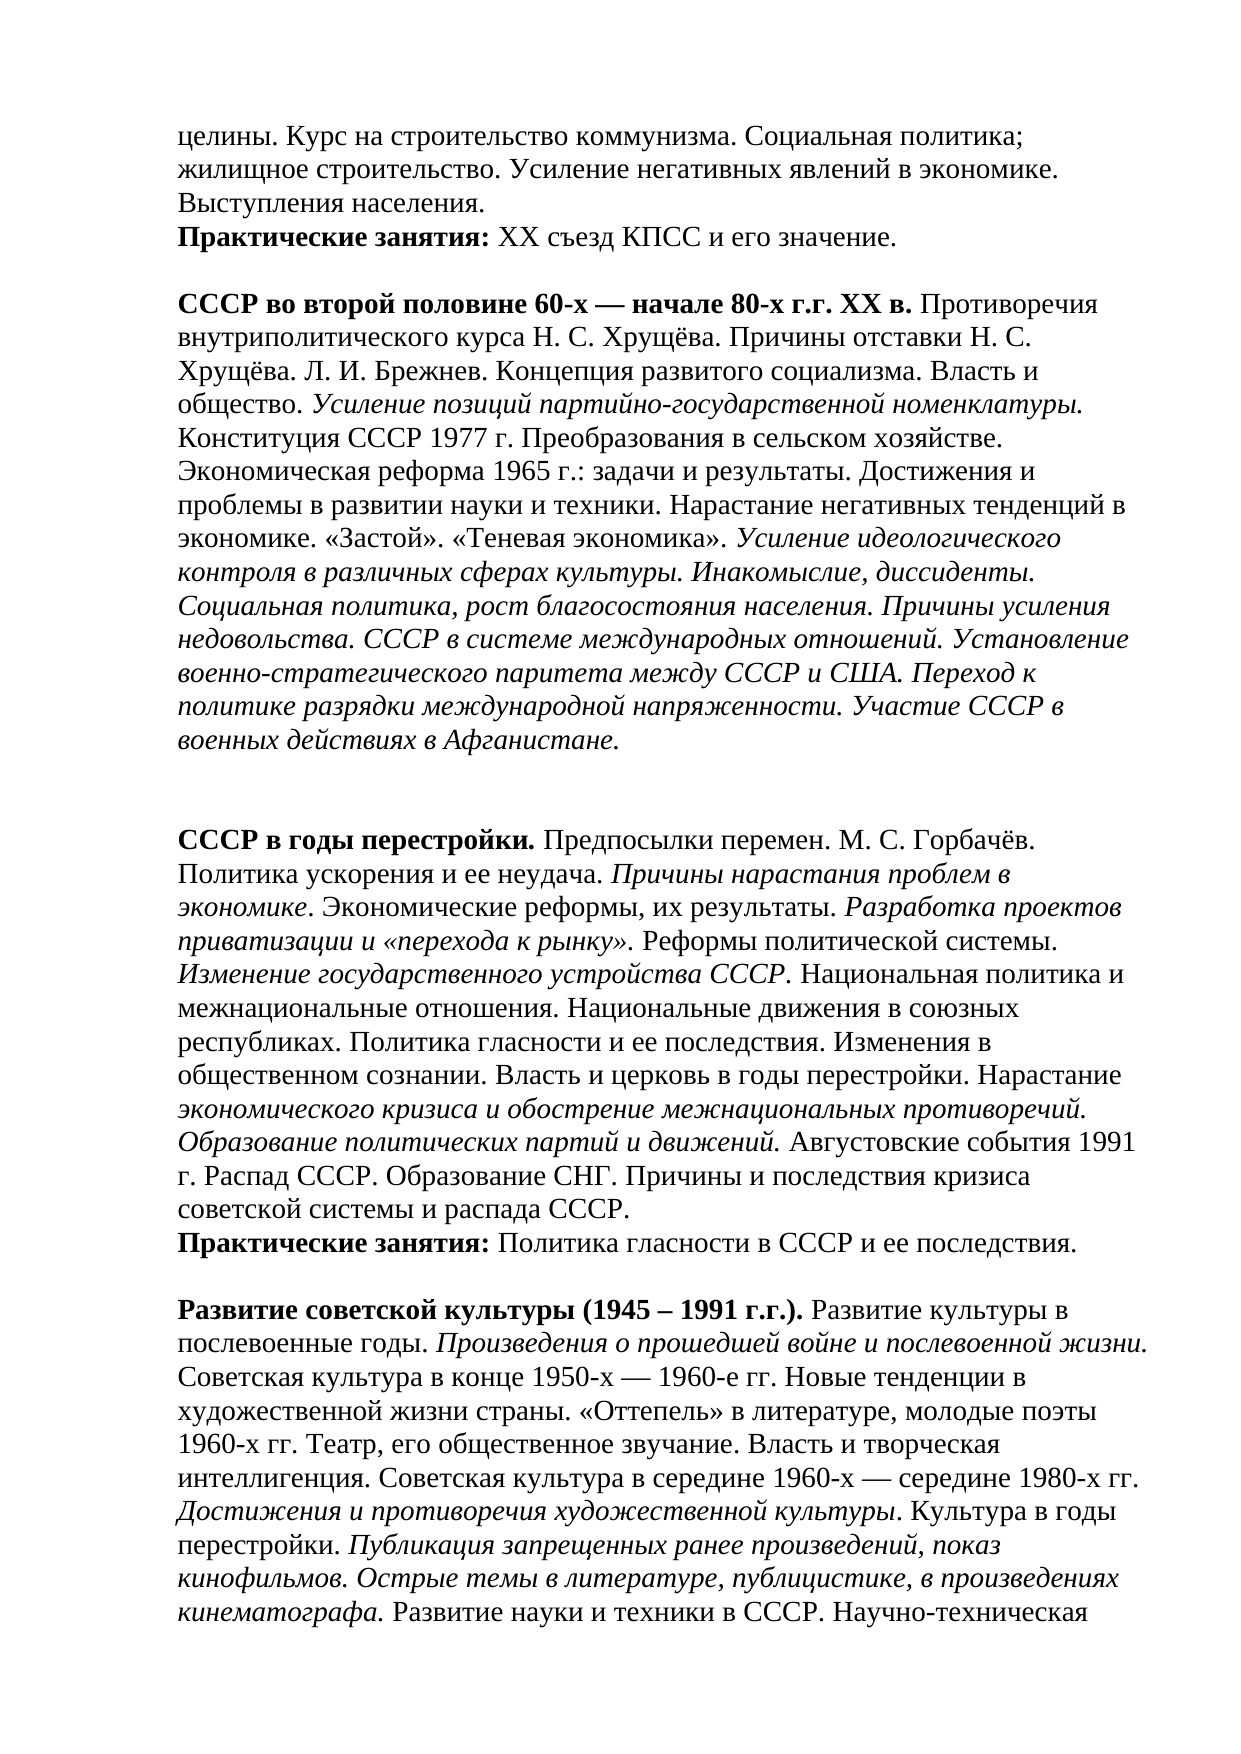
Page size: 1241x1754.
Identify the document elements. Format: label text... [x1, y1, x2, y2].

text СССР в годы перестройки. Предпосылки перемен. М. С. Горбачёв. Политика ускорения и ее неудача. Причины нарастания проблем в экономике. Экономические реформы, их результаты. Разработка проектов приватизации и «перехода к рынку». Реформы политической системы. Изменение государственного устройства СССР. Национальная политика и межнациональные отношения. Национальные движения в союзных республиках. Политика гласности и ее последствия. Изменения в общественном сознании. Власть и церковь в годы перестройки. Нарастание экономического кризиса и обострение межнациональных противоречий. Образование политических партий и движений. Августовские события 1991 г. Распад СССР. Образование СНГ. Причины и последствия кризиса советской системы и распада СССР. [177, 822, 1152, 1225]
text СССР во второй половине 60-х — начале 80-х г.г. XX в. Противоречия внутриполитического курса Н. С. Хрущёва. Причины отставки Н. С. Хрущёва. Л. И. Брежнев. Концепция развитого социализма. Власть и общество. Усиление позиций партийно-государственной номенклатуры. Конституция СССР 1977 г. Преобразования в сельском хозяйстве. Экономическая реформа 1965 г.: задачи и результаты. Достижения и проблемы в развитии науки и техники. Нарастание негативных тенденций в экономике. «Застой». «Теневая экономика». Усиление идеологического контроля в различных сферах культуры. Инакомыслие, диссиденты. Социальная политика, рост благосостояния населения. Причины усиления недовольства. СССР в системе международных отношений. Установление военно-стратегического паритета между СССР и США. Переход к политике разрядки международной напряженности. Участие СССР в военных действиях в Афганистане. [177, 286, 1152, 755]
text Практические занятия: XX съезд КПСС и его значение. [177, 219, 1152, 252]
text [177, 118, 1152, 219]
text Практические занятия: Политика гласности в СССР и ее последствия. [177, 1225, 1152, 1258]
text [177, 1292, 1152, 1627]
